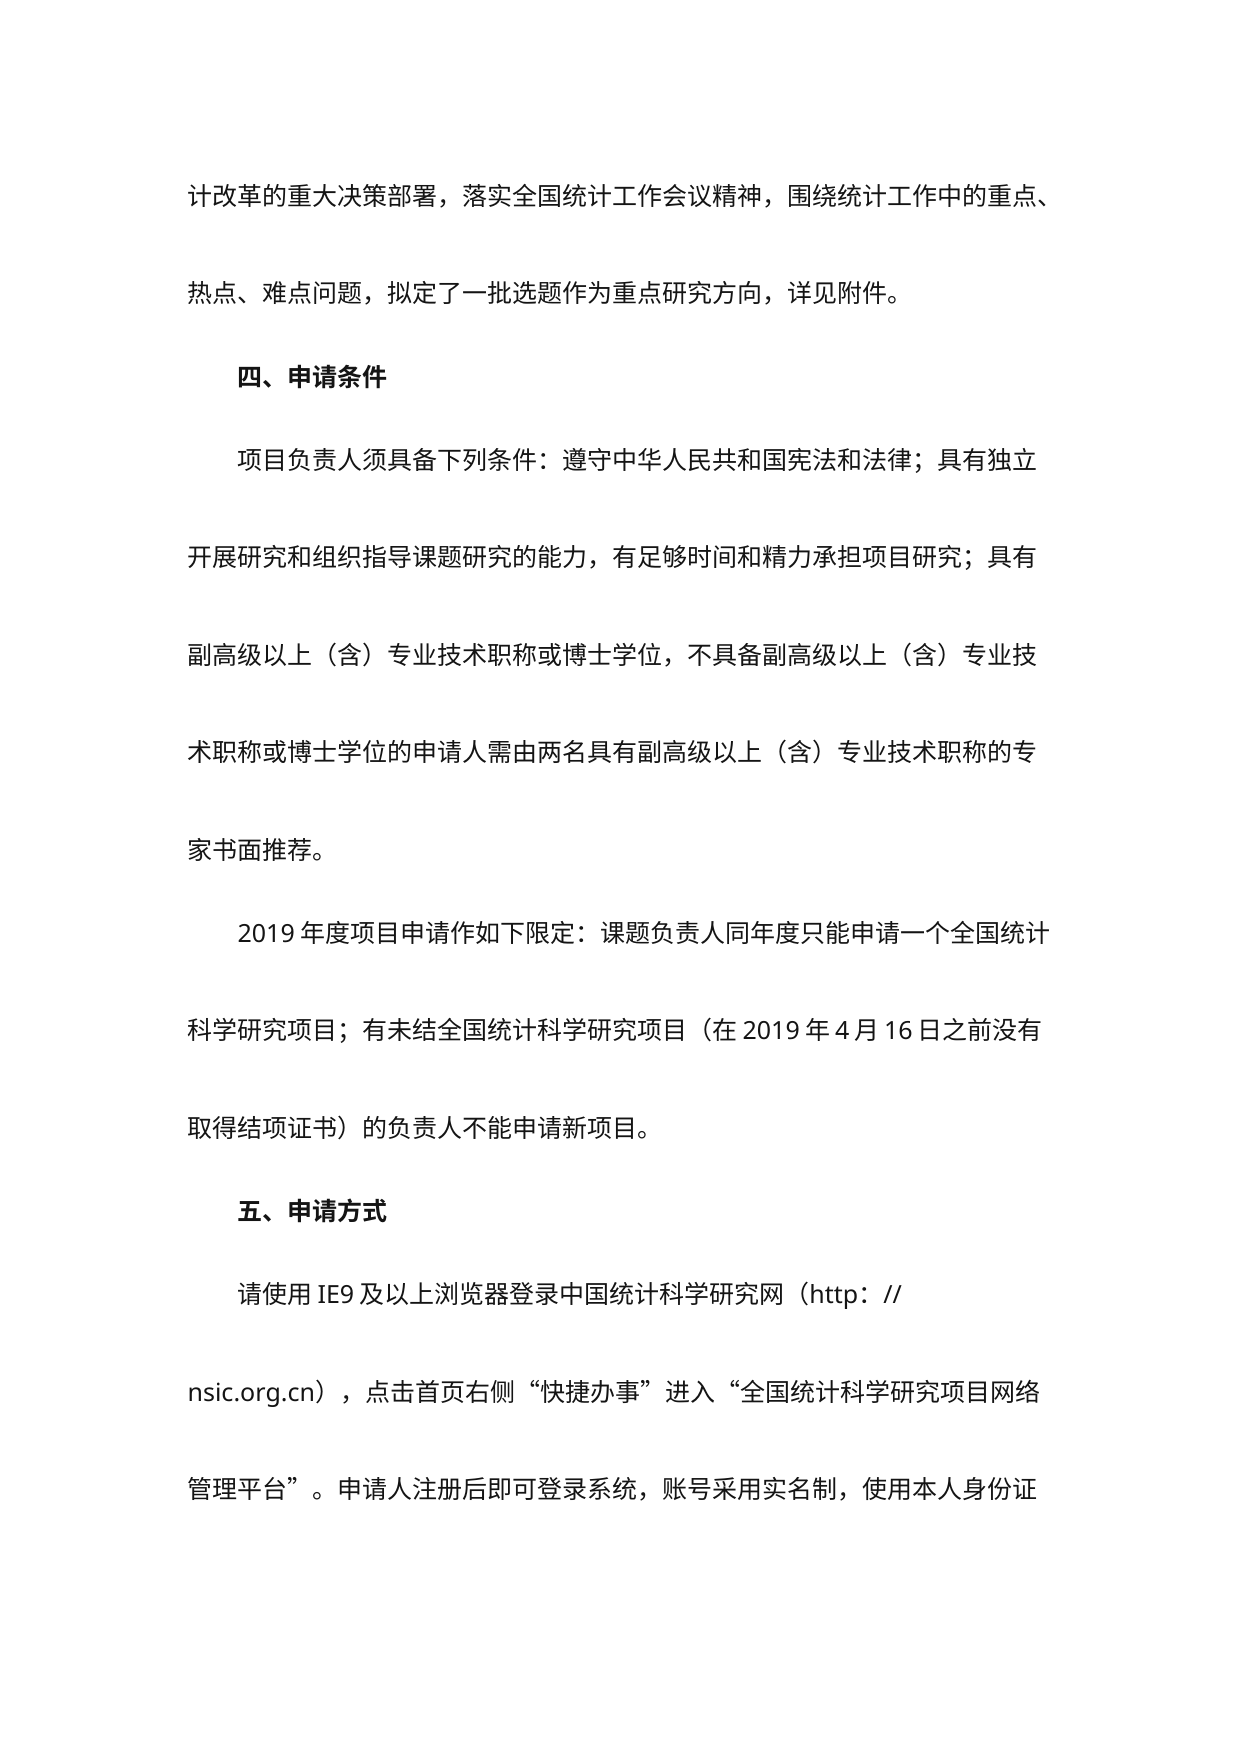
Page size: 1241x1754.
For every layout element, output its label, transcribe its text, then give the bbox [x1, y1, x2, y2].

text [187, 1260, 1053, 1520]
text 2019年度项目申请作如下限定：课题负责人同年度只能申请一个全国统计科学研究项目；有未结全国统计科学研究项目（在2019年4月16日之前没有取得结项证书）的负责人不能申请新项目。 [187, 899, 1053, 1159]
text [187, 162, 1053, 324]
text 四、申请条件 [187, 343, 1053, 408]
text 项目负责人须具备下列条件：遵守中华人民共和国宪法和法律；具有独立开展研究和组织指导课题研究的能力，有足够时间和精力承担项目研究；具有副高级以上（含）专业技术职称或博士学位，不具备副高级以上（含）专业技术职称或博士学位的申请人需由两名具有副高级以上（含）专业技术职称的专家书面推荐。 [187, 426, 1053, 881]
text 五、申请方式 [187, 1177, 1053, 1242]
